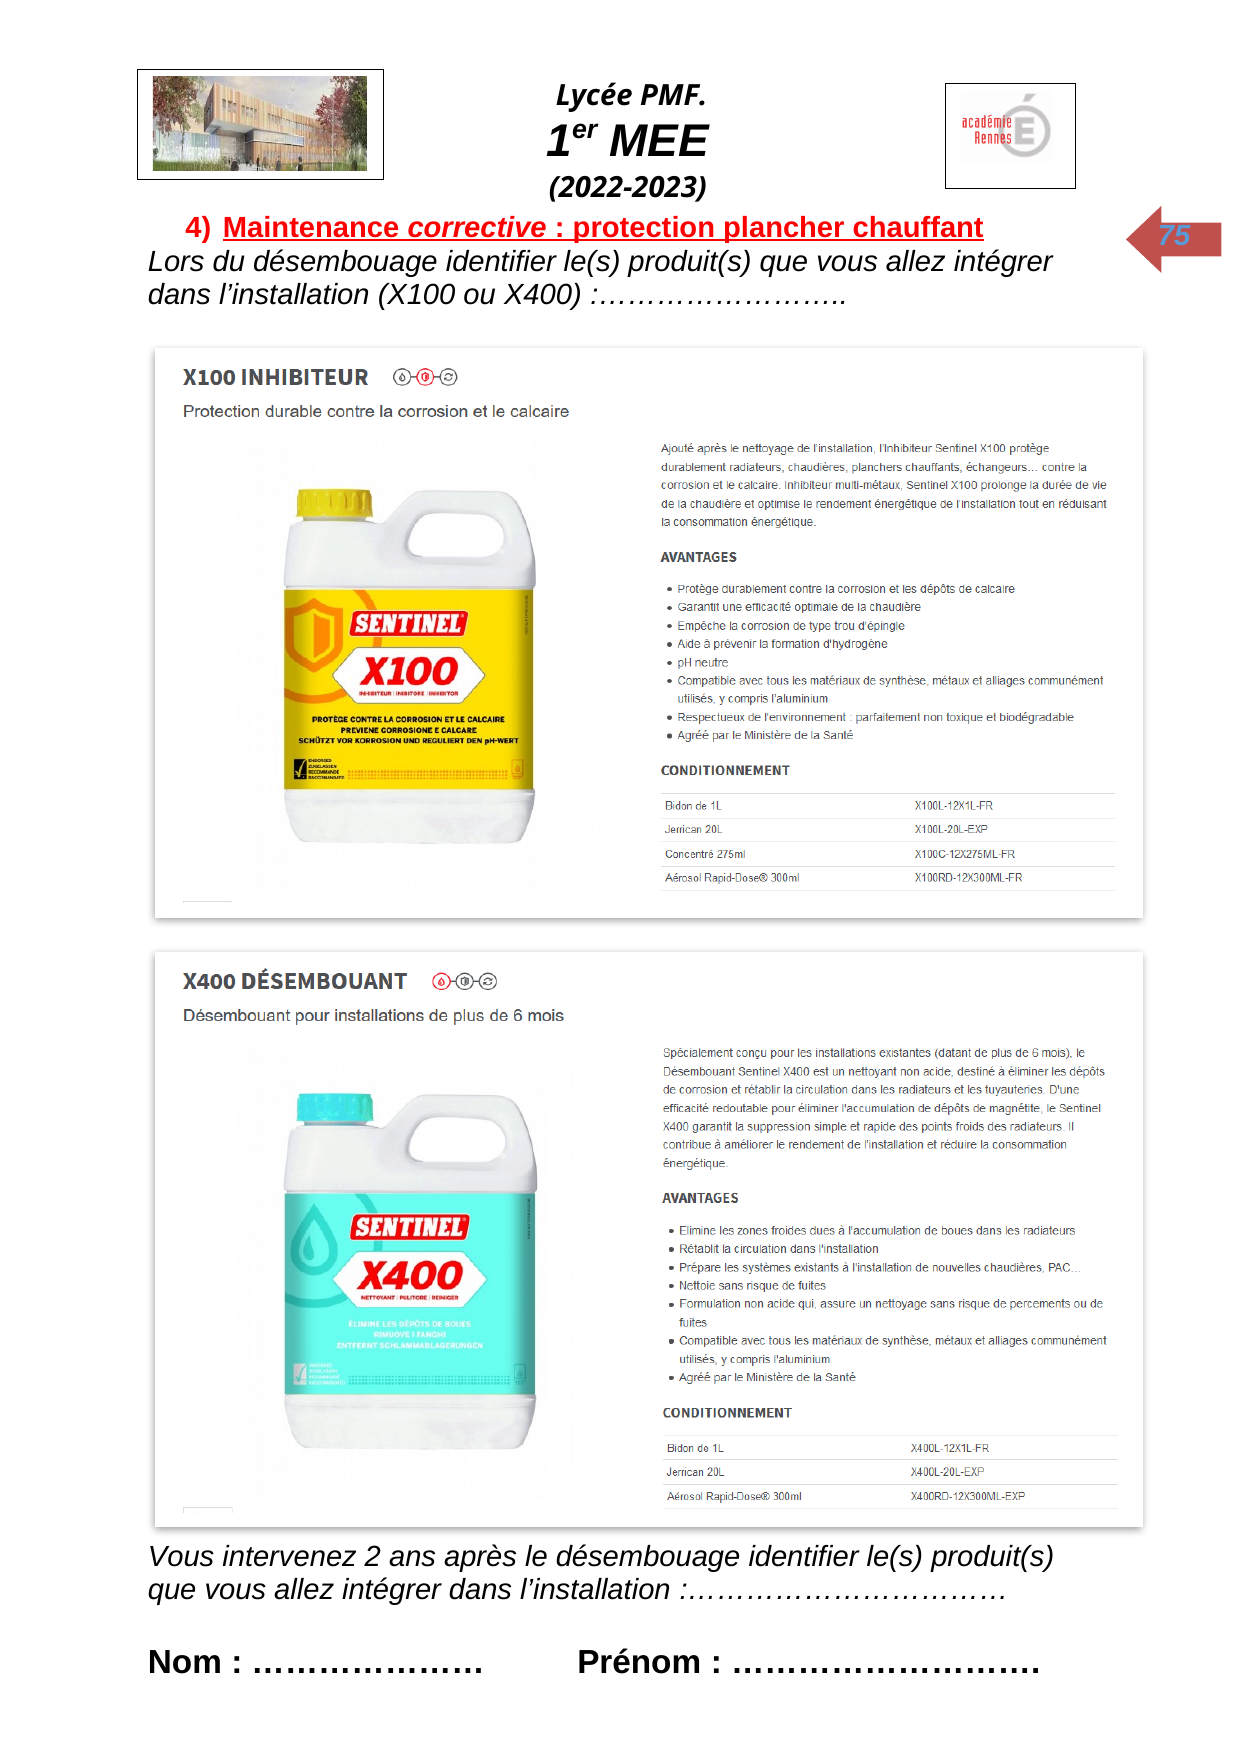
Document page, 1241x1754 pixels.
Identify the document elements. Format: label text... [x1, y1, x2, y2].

subtitle Maintenance corrective : protection plancher chauffant [185, 210, 1107, 243]
picture [152, 76, 367, 171]
text Lors du désembouage identifier le(s) produit(s) que vous allez intégrer dans l’installation (X100 ou X400) :…………………….. [148, 243, 1107, 311]
picture [960, 91, 1053, 162]
picture [169, 363, 1128, 903]
picture [169, 967, 1128, 1513]
text Vous intervenez 2 ans après le désembouage identifier le(s) produit(s) que vous allez intégrer dans l’installation :…………………………… [148, 1538, 1107, 1606]
